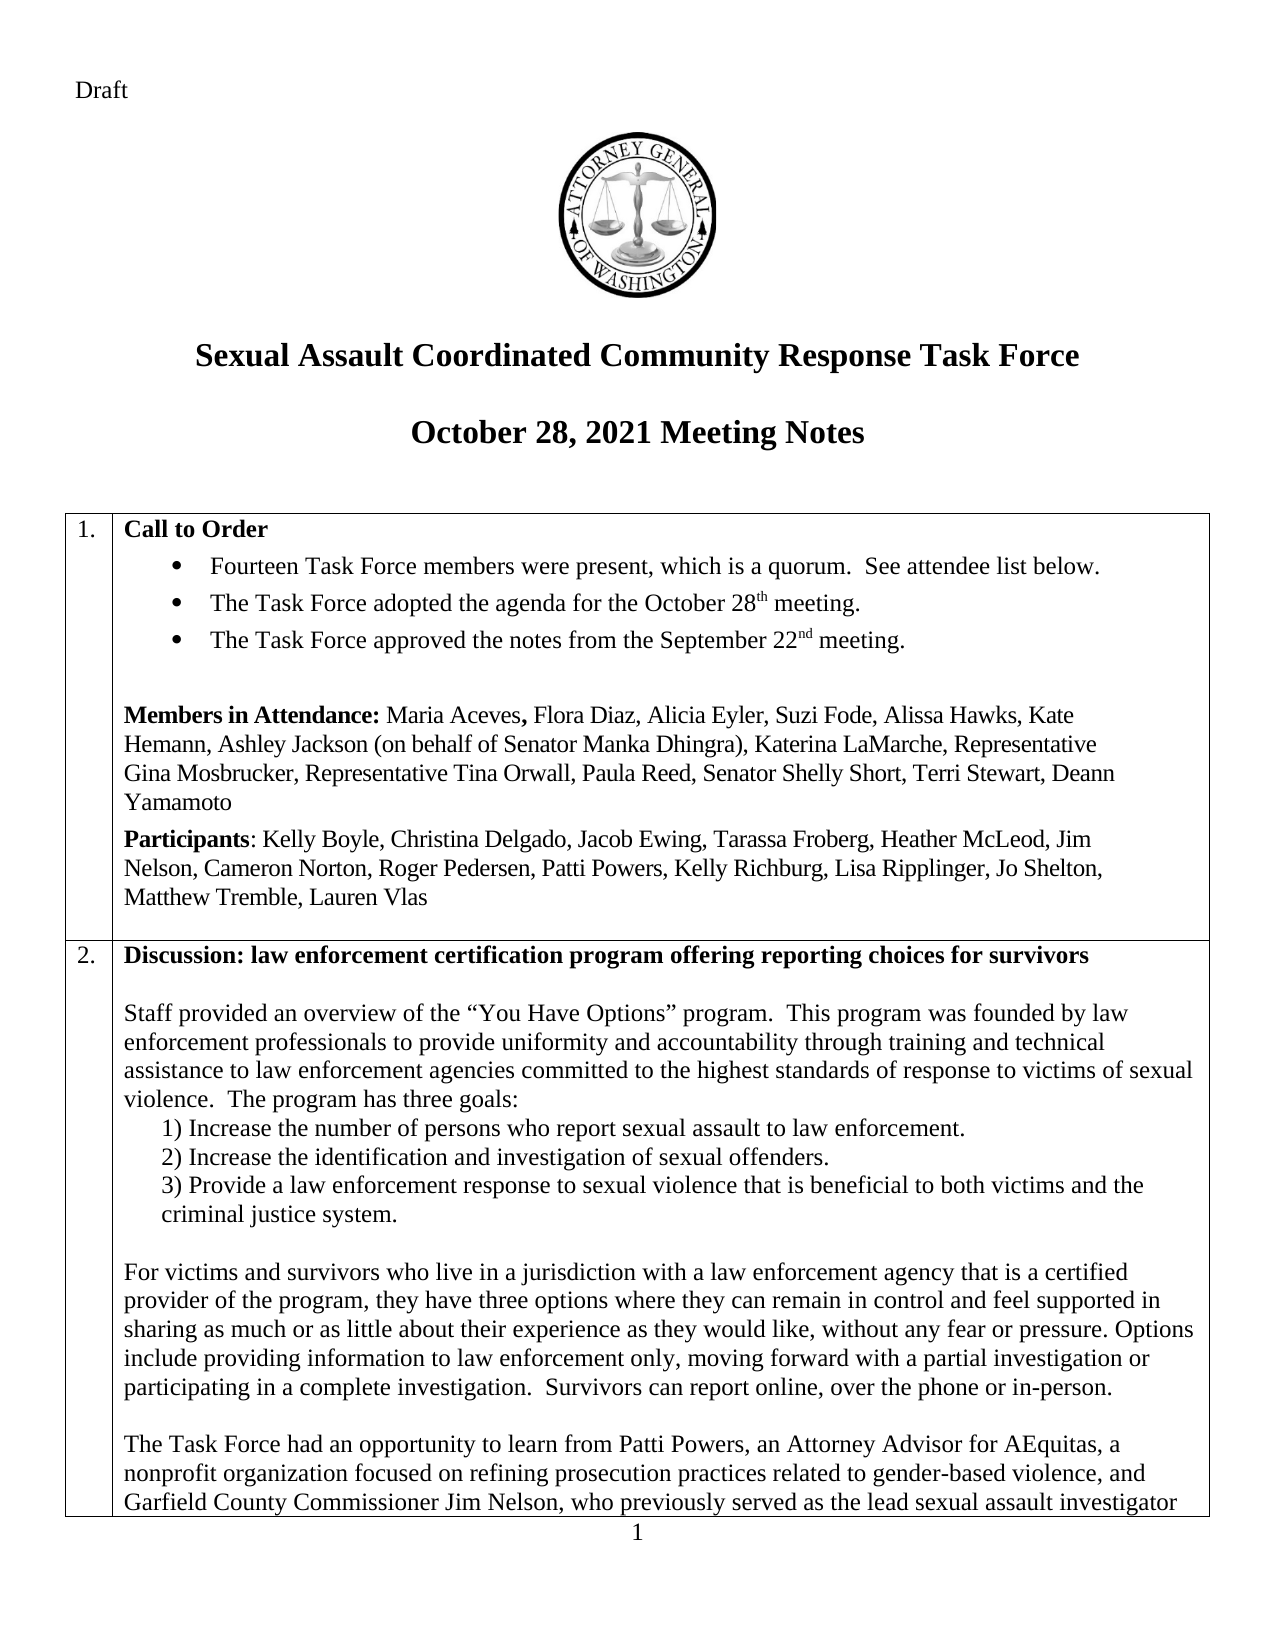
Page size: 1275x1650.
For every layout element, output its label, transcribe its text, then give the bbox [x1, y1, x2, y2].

text October 28, 2021 Meeting Notes [75, 412, 1200, 451]
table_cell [113, 941, 1209, 1516]
text Sexual Assault Coordinated Community Response Task Force [75, 336, 1200, 374]
table_header 1. [66, 514, 112, 939]
table_cell 2. [66, 941, 112, 1516]
picture [558, 132, 717, 298]
table_header Call to Order Fourteen Task Force members were present, which is a quorum. See attendee list below. The Task Force adopted the agenda for the October 28th meeting. The Task Force approved the notes from the September 22nd meeting. Members in Attendance: Maria Aceves, Flora Diaz, Alicia Eyler, Suzi Fode, Alissa Hawks, Kate Hemann, Ashley Jackson (on behalf of Senator Manka Dhingra), Katerina LaMarche, Representative Gina Mosbrucker, Representative Tina Orwall, Paula Reed, Senator Shelly Short, Terri Stewart, Deann Yamamoto Participants: Kelly Boyle, Christina Delgado, Jacob Ewing, Tarassa Froberg, Heather McLeod, Jim Nelson, Cameron Norton, Roger Pedersen, Patti Powers, Kelly Richburg, Lisa Ripplinger, Jo Shelton, Matthew Tremble, Lauren Vlas [113, 514, 1209, 939]
